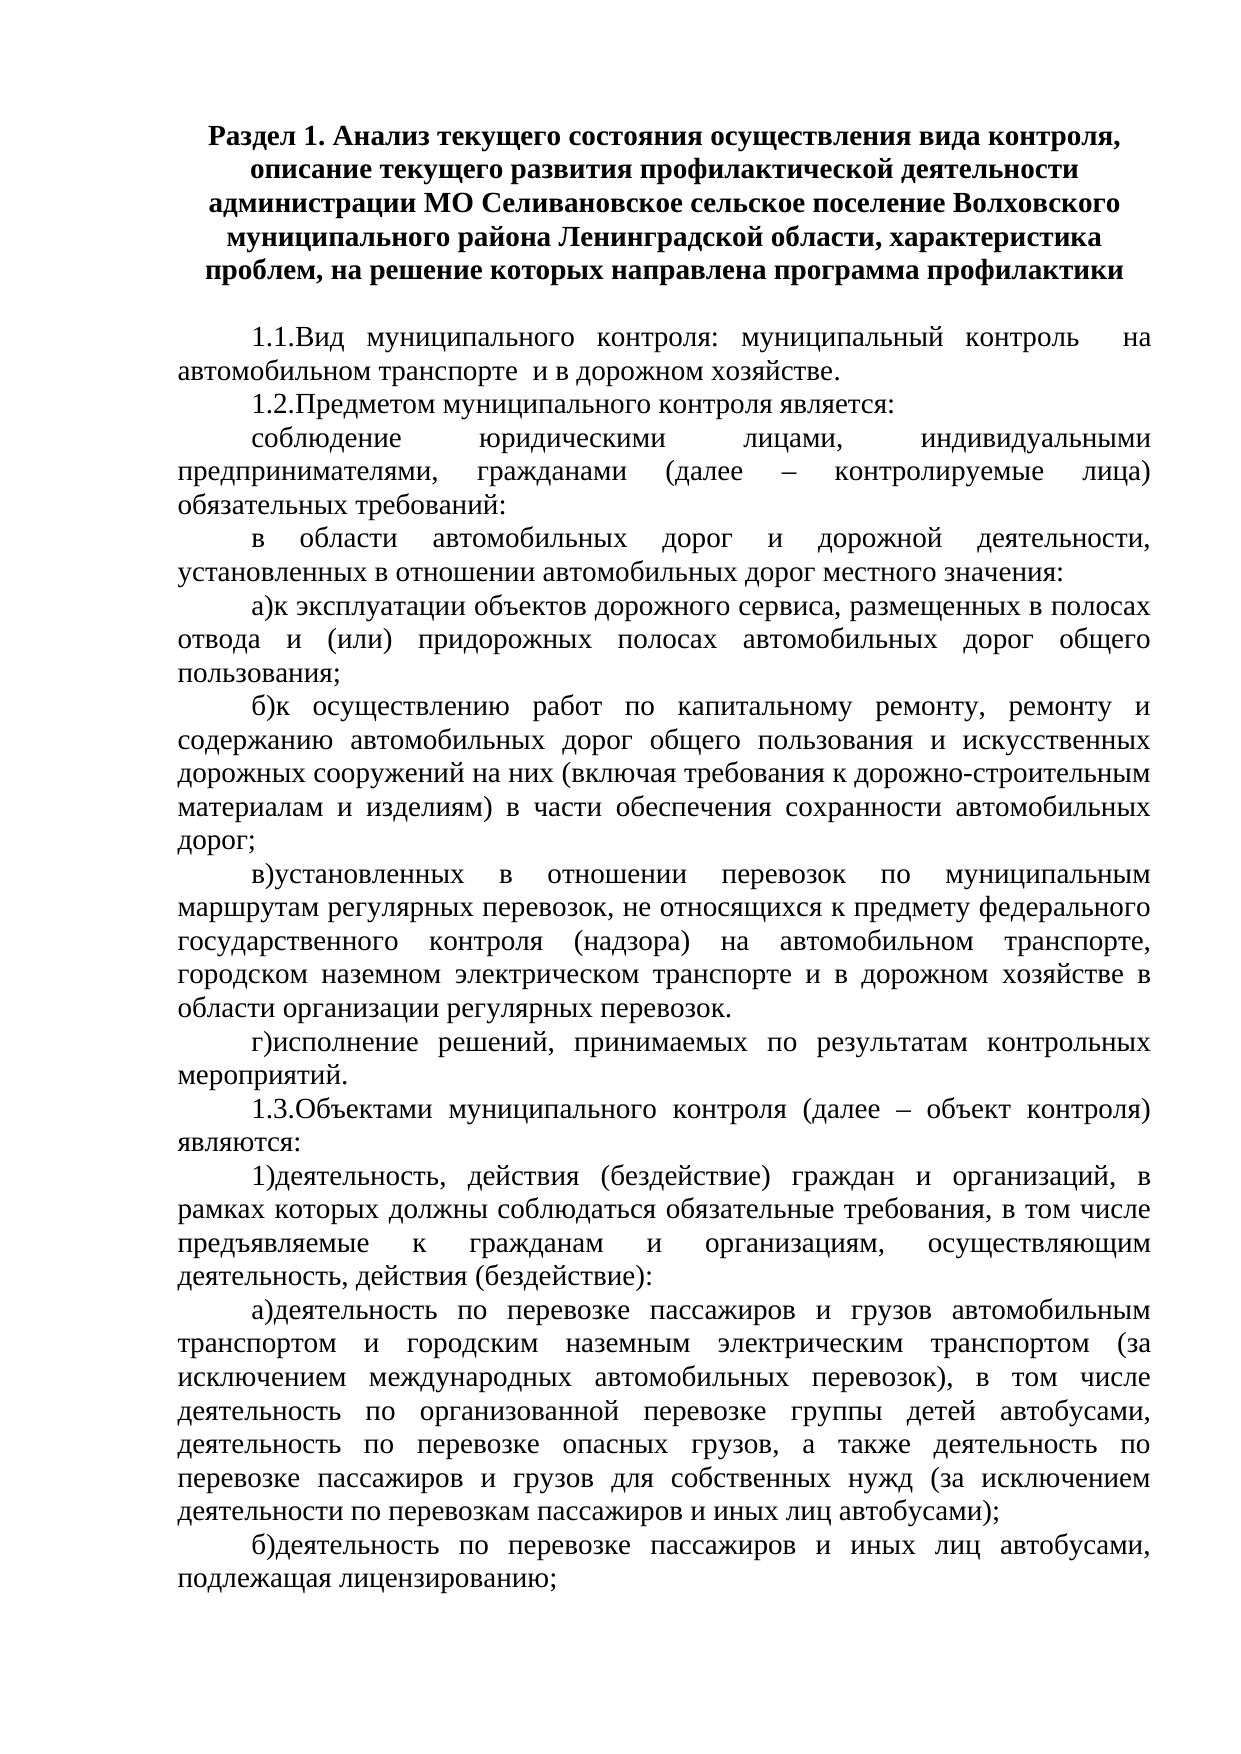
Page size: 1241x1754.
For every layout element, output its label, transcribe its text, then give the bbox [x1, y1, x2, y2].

text Раздел 1. Анализ текущего состояния осуществления вида контроля, описание текущего развития профилактической деятельности администрации МО Селивановское сельское поселение Волховского муниципального района Ленинградской области, характеристика проблем, на решение которых направлена программа профилактики [177, 118, 1152, 286]
text соблюдение юридическими лицами, индивидуальными предпринимателями, гражданами (далее – контролируемые лица) обязательных требований: [177, 420, 1152, 521]
text 1.1.Вид муниципального контроля: муниципальный контроль на автомобильном транспорте и в дорожном хозяйстве. [177, 319, 1152, 386]
text г)исполнение решений, принимаемых по результатам контрольных мероприятий. [177, 1024, 1152, 1091]
text б)к осуществлению работ по капитальному ремонту, ремонту и содержанию автомобильных дорог общего пользования и искусственных дорожных сооружений на них (включая требования к дорожно-строительным материалам и изделиям) в части обеспечения сохранности автомобильных дорог; [177, 688, 1152, 856]
text 1.3.Объектами муниципального контроля (далее – объект контроля) являются: [177, 1091, 1152, 1158]
text б)деятельность по перевозке пассажиров и иных лиц автобусами, подлежащая лицензированию; [177, 1527, 1152, 1594]
text 1)деятельность, действия (бездействие) граждан и организаций, в рамках которых должны соблюдаться обязательные требования, в том числе предъявляемые к гражданам и организациям, осуществляющим деятельность, действия (бездействие): [177, 1158, 1152, 1292]
text 1.2.Предметом муниципального контроля является: [177, 386, 1152, 420]
text а)к эксплуатации объектов дорожного сервиса, размещенных в полосах отвода и (или) придорожных полосах автомобильных дорог общего пользования; [177, 588, 1152, 688]
text в)установленных в отношении перевозок по муниципальным маршрутам регулярных перевозок, не относящихся к предмету федерального государственного контроля (надзора) на автомобильном транспорте, городском наземном электрическом транспорте и в дорожном хозяйстве в области организации регулярных перевозок. [177, 856, 1152, 1024]
text в области автомобильных дорог и дорожной деятельности, установленных в отношении автомобильных дорог местного значения: [177, 521, 1152, 588]
text а)деятельность по перевозке пассажиров и грузов автомобильным транспортом и городским наземным электрическим транспортом (за исключением международных автомобильных перевозок), в том числе деятельность по организованной перевозке группы детей автобусами, деятельность по перевозке опасных грузов, а также деятельность по перевозке пассажиров и грузов для собственных нужд (за исключением деятельности по перевозкам пассажиров и иных лиц автобусами); [177, 1292, 1152, 1527]
